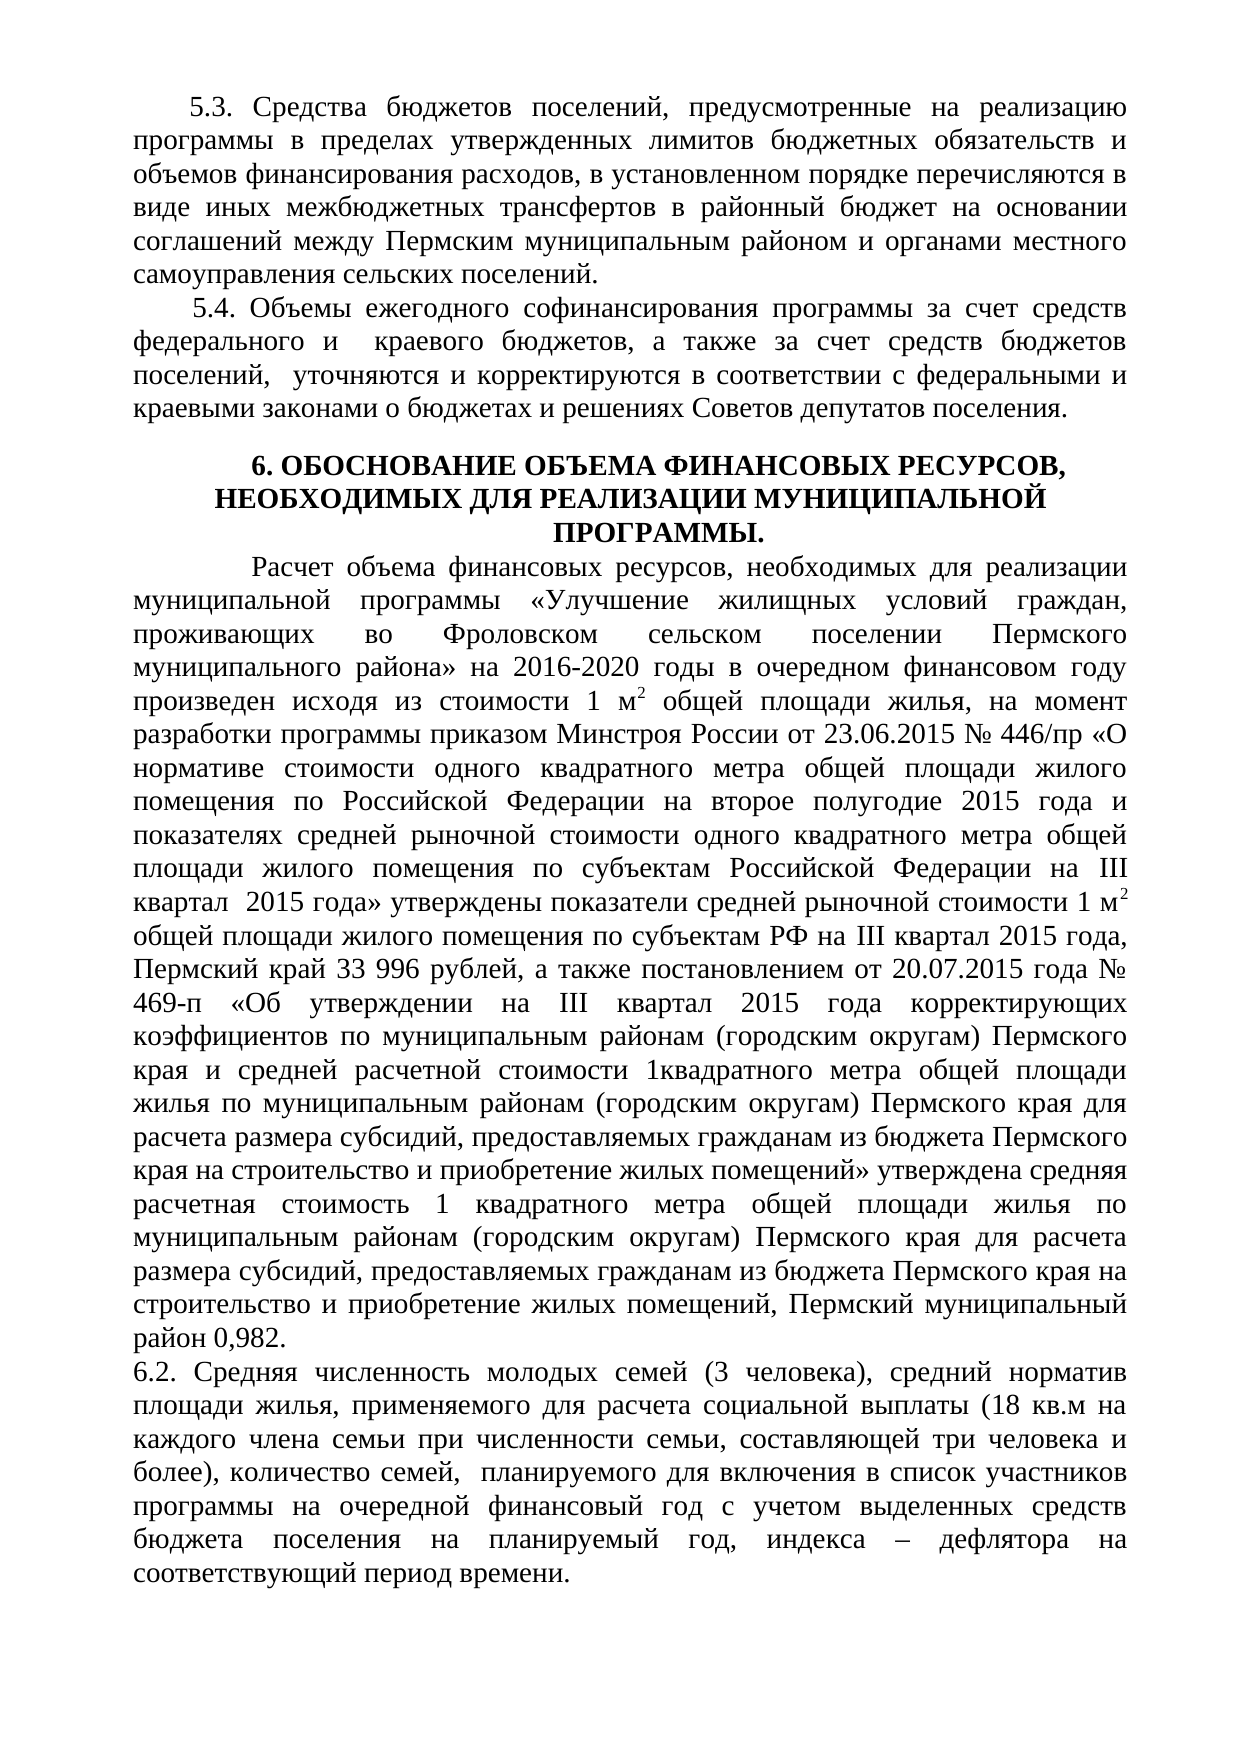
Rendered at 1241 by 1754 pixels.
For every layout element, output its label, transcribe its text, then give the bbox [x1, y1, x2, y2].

text 5.4. Объемы ежегодного софинансирования программы за счет средств федерального и краевого бюджетов, а также за счет средств бюджетов поселений, уточняются и корректируются в соответствии с федеральными и краевыми законами о бюджетах и решениях Советов депутатов поселения. [133, 290, 1128, 424]
text ПРОГРАММЫ. [133, 515, 1128, 549]
text 5.3. Средства бюджетов поселений, предусмотренные на реализацию программы в пределах утвержденных лимитов бюджетных обязательств и объемов финансирования расходов, в установленном порядке перечисляются в виде иных межбюджетных трансфертов в районный бюджет на основании соглашений между Пермским муниципальным районом и органами местного самоуправления сельских поселений. [133, 89, 1128, 290]
text 6.2. Средняя численность молодых семей (3 человека), средний норматив площади жилья, применяемого для расчета социальной выплаты (18 кв.м на каждого члена семьи при численности семьи, составляющей три человека и более), количество семей, планируемого для включения в список участников программы на очередной финансовый год с учетом выделенных средств бюджета поселения на планируемый год, индекса – дефлятора на соответствующий период времени. [133, 1354, 1128, 1588]
text Расчет объема финансовых ресурсов, необходимых для реализации муниципальной программы «Улучшение жилищных условий граждан, проживающих во Фроловском сельском поселении Пермского муниципального района» на 2016-2020 годы в очередном финансовом году произведен исходя из стоимости 1 м2 общей площади жилья, на момент разработки программы приказом Минстроя России от 23.06.2015 № 446/пр «О нормативе стоимости одного квадратного метра общей площади жилого помещения по Российской Федерации на второе полугодие 2015 года и показателях средней рыночной стоимости одного квадратного метра общей площади жилого помещения по субъектам Российской Федерации на III квартал 2015 года» утверждены показатели средней рыночной стоимости 1 м2 общей площади жилого помещения по субъектам РФ на III квартал 2015 года, Пермский край 33 996 рублей, а также постановлением от 20.07.2015 года № 469-п «Об утверждении на III квартал 2015 года корректирующих коэффициентов по муниципальным районам (городским округам) Пермского края и средней расчетной стоимости 1квадратного метра общей площади жилья по муниципальным районам (городским округам) Пермского края для расчета размера субсидий, предоставляемых гражданам из бюджета Пермского края на строительство и приобретение жилых помещений» утверждена средняя расчетная стоимость 1 квадратного метра общей площади жилья по муниципальным районам (городским округам) Пермского края для расчета размера субсидий, предоставляемых гражданам из бюджета Пермского края на строительство и приобретение жилых помещений, Пермский муниципальный район 0,982. [133, 549, 1128, 1354]
text 6. ОБОСНОВАНИЕ ОБЪЕМА ФИНАНСОВЫХ РЕСУРСОВ, НЕОБХОДИМЫХ ДЛЯ РЕАЛИЗАЦИИ МУНИЦИПАЛЬНОЙ [133, 448, 1128, 515]
